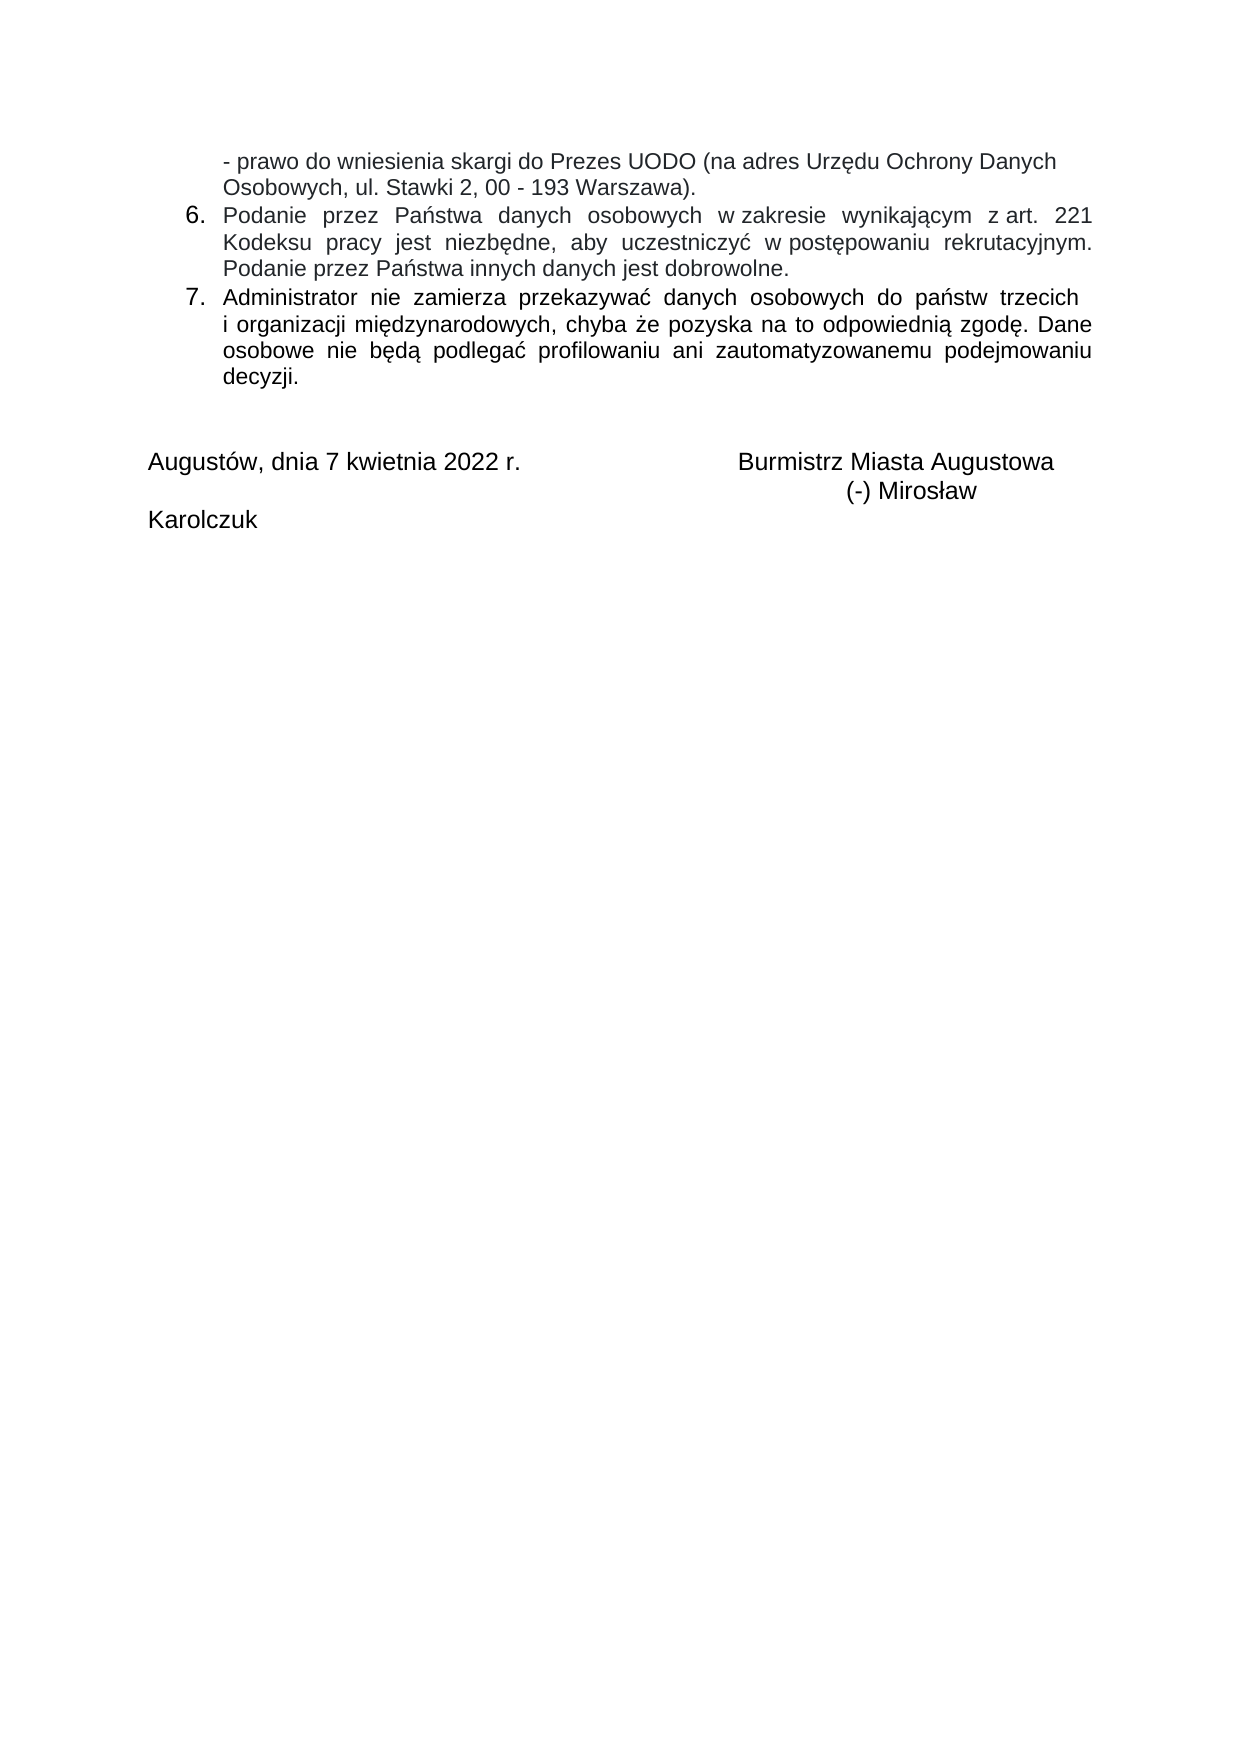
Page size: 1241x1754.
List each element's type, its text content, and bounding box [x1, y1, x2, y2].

list Podanie przez Państwa danych osobowych w zakresie wynikającym z art. 221 Kodeksu pracy jest niezbędne, aby uczestniczyć w postępowaniu rekrutacyjnym. Podanie przez Państwa innych danych jest dobrowolne. [185, 200, 1093, 282]
text - prawo do wniesienia skargi do Prezes UODO (na adres Urzędu Ochrony Danych Osobowych, ul. Stawki 2, 00 - 193 Warszawa). [223, 148, 1093, 200]
list Administrator nie zamierza przekazywać danych osobowych do państw trzecich i organizacji międzynarodowych, chyba że pozyska na to odpowiednią zgodę. Dane osobowe nie będą podlegać profilowaniu ani zautomatyzowanemu podejmowaniu decyzji. [185, 282, 1093, 389]
text Augustów, dnia 7 kwietnia 2022 r. Burmistrz Miasta Augustowa (-) Mirosław Karolczuk [148, 447, 1093, 533]
